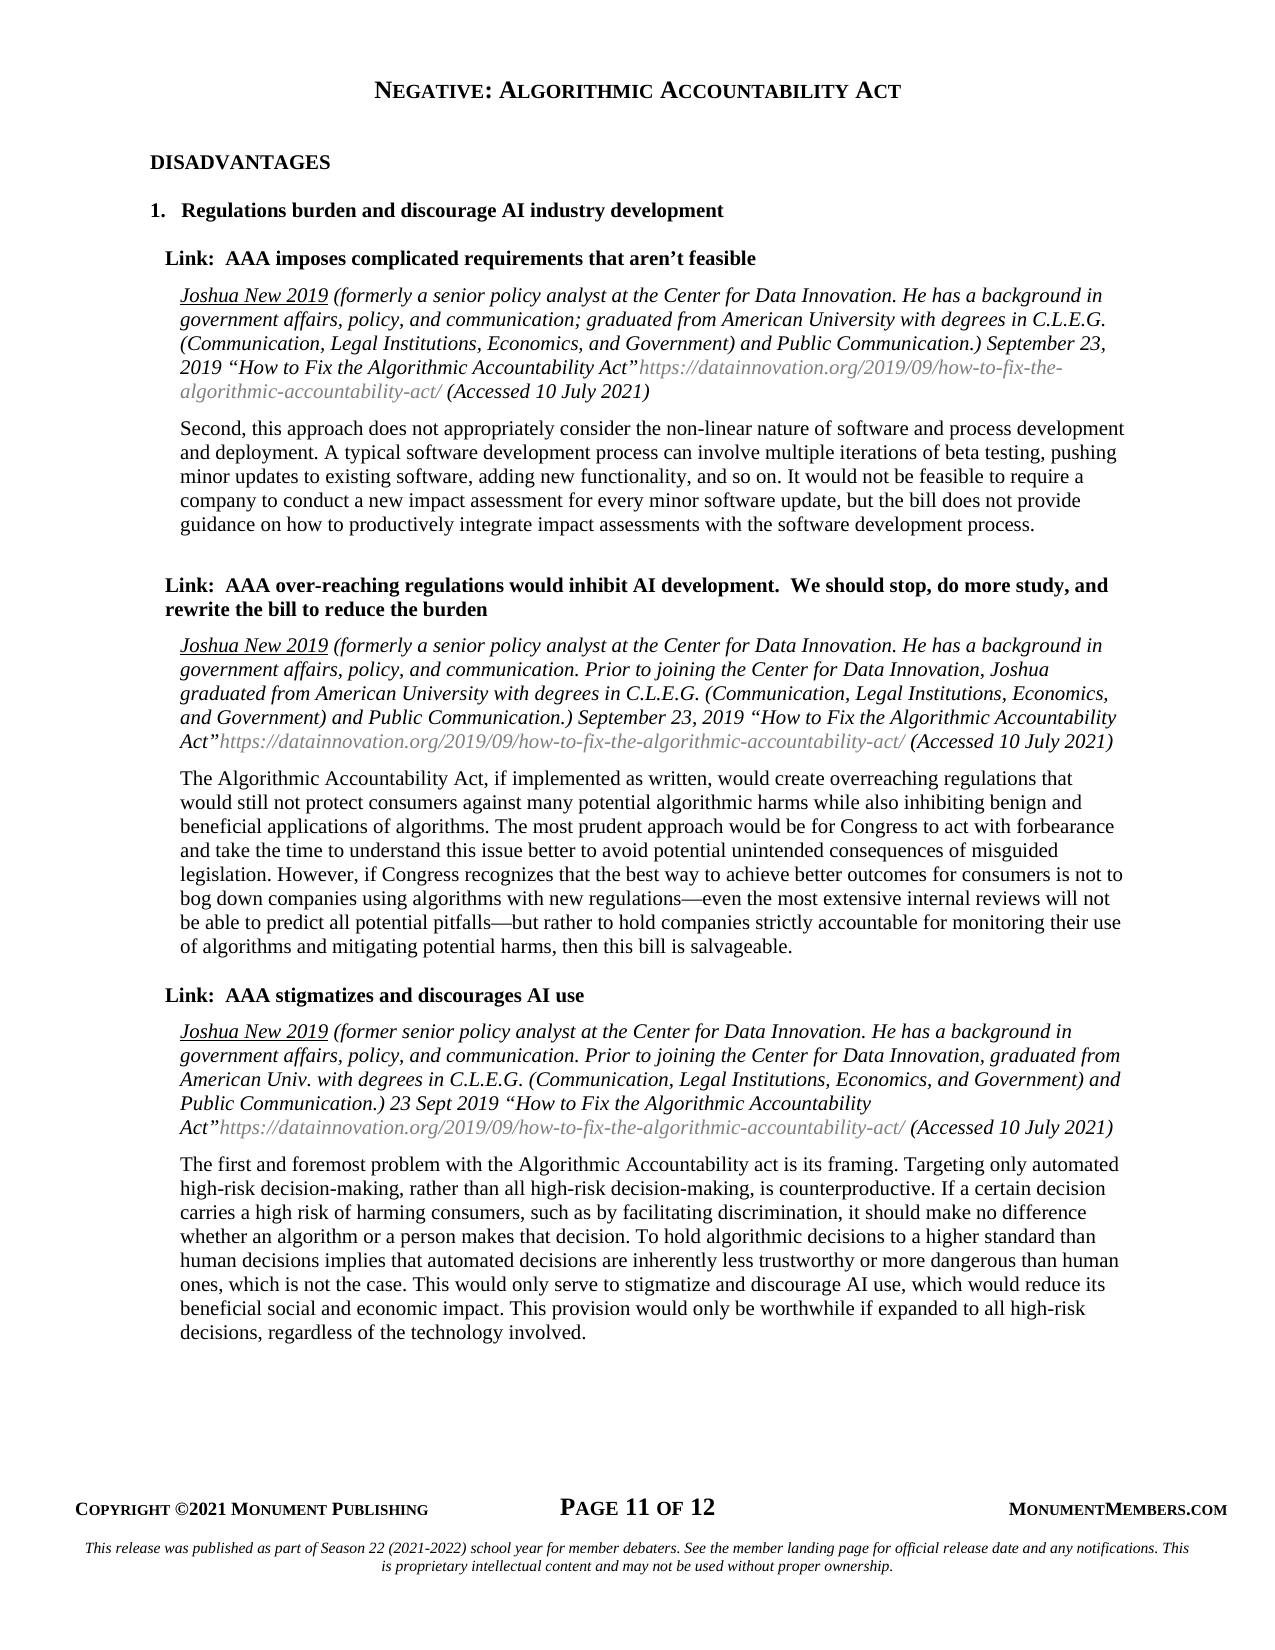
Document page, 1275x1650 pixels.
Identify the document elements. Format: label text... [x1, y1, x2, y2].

text Joshua New 2019 (former senior policy analyst at the Center for Data Innovation. He has a background in government affairs, policy, and communication. Prior to joining the Center for Data Innovation, graduated from American Univ. with degrees in C.L.E.G. (Communication, Legal Institutions, Economics, and Government) and Public Communication.) 23 Sept 2019 “How to Fix the Algorithmic Accountability Act”https://datainnovation.org/2019/09/how-to-fix-the-algorithmic-accountability-act/ (Accessed 10 July 2021) [180, 1019, 1125, 1139]
text 1. Regulations burden and discourage AI industry development [150, 198, 1125, 222]
text Joshua New 2019 (formerly a senior policy analyst at the Center for Data Innovation. He has a background in government affairs, policy, and communication. Prior to joining the Center for Data Innovation, Joshua graduated from American University with degrees in C.L.E.G. (Communication, Legal Institutions, Economics, and Government) and Public Communication.) September 23, 2019 “How to Fix the Algorithmic Accountability Act”https://datainnovation.org/2019/09/how-to-fix-the-algorithmic-accountability-act/ (Accessed 10 July 2021) [180, 633, 1125, 753]
text Link: AAA over-reaching regulations would inhibit AI development. We should stop, do more study, and rewrite the bill to reduce the burden [165, 572, 1125, 621]
text Second, this approach does not appropriately consider the non-linear nature of software and process development and deployment. A typical software development process can involve multiple iterations of beta testing, pushing minor updates to existing software, adding new functionality, and so on. It would not be feasible to require a company to conduct a new impact assessment for every minor software update, but the bill does not provide guidance on how to productively integrate impact assessments with the software development process. [180, 416, 1125, 536]
text Joshua New 2019 (formerly a senior policy analyst at the Center for Data Innovation. He has a background in government affairs, policy, and communication; graduated from American University with degrees in C.L.E.G. (Communication, Legal Institutions, Economics, and Government) and Public Communication.) September 23, 2019 “How to Fix the Algorithmic Accountability Act”https://datainnovation.org/2019/09/how-to-fix-the-algorithmic-accountability-act/ (Accessed 10 July 2021) [180, 283, 1125, 403]
text The first and foremost problem with the Algorithmic Accountability act is its framing. Targeting only automated high-risk decision-making, rather than all high-risk decision-making, is counterproductive. If a certain decision carries a high risk of harming consumers, such as by facilitating discrimination, it should make no difference whether an algorithm or a person makes that decision. To hold algorithmic decisions to a higher standard than human decisions implies that automated decisions are inherently less trustworthy or more dangerous than human ones, which is not the case. This would only serve to stigmatize and discourage AI use, which would reduce its beneficial social and economic impact. This provision would only be worthwhile if expanded to all high-risk decisions, regardless of the technology involved. [180, 1152, 1125, 1344]
text DISADVANTAGES [150, 150, 1125, 198]
text The Algorithmic Accountability Act, if implemented as written, would create overreaching regulations that would still not protect consumers against many potential algorithmic harms while also inhibiting benign and beneficial applications of algorithms. The most prudent approach would be for Congress to act with forbearance and take the time to understand this issue better to avoid potential unintended consequences of misguided legislation. However, if Congress recognizes that the best way to achieve better outcomes for consumers is not to bog down companies using algorithms with new regulations—even the most extensive internal reviews will not be able to predict all potential pitfalls—but rather to hold companies strictly accountable for monitoring their use of algorithms and mitigating potential harms, then this bill is salvageable. [180, 766, 1125, 958]
text Link: AAA stigmatizes and discourages AI use [165, 958, 1125, 1007]
text Link: AAA imposes complicated requirements that aren’t feasible [165, 246, 1125, 270]
